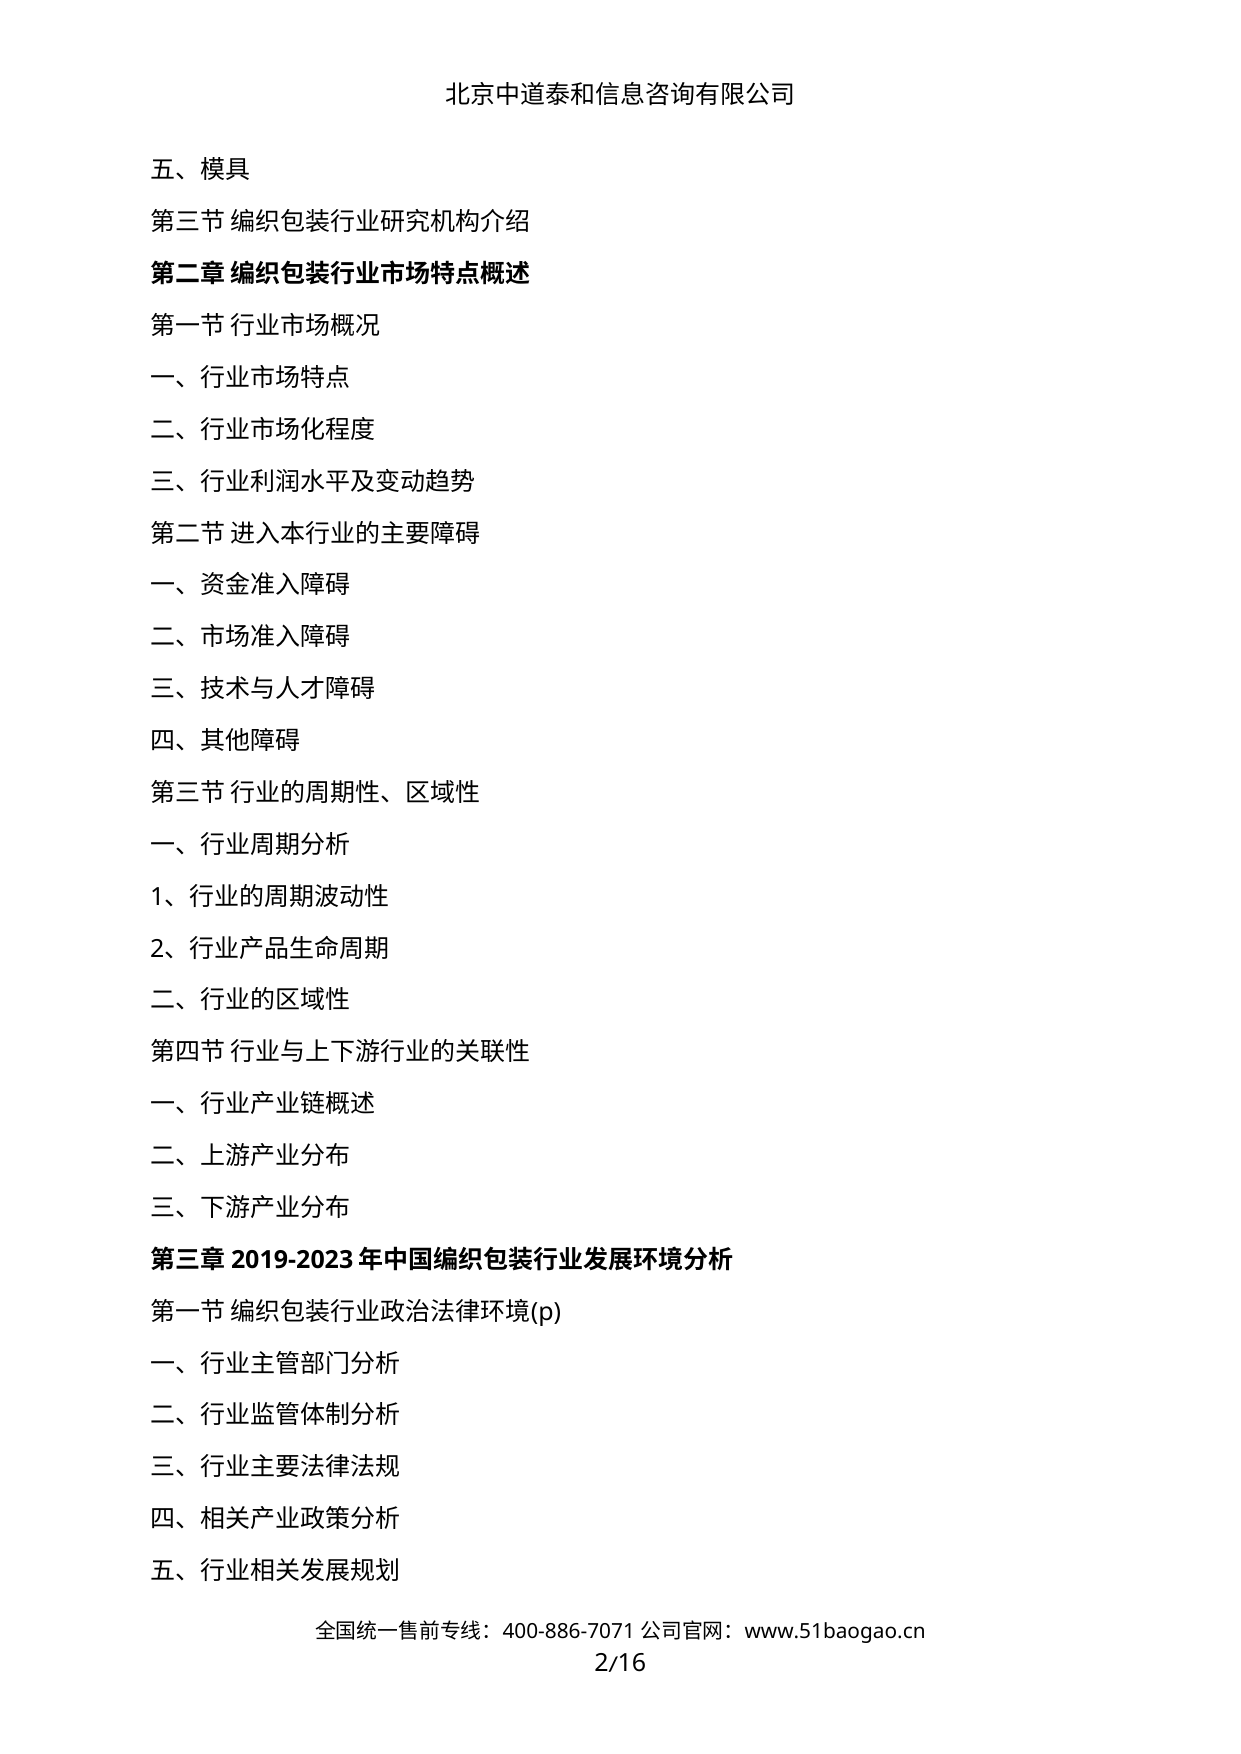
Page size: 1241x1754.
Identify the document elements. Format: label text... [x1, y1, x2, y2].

text 2、行业产品生命周期 [150, 928, 1090, 964]
text 三、行业利润水平及变动趋势 [150, 461, 1090, 497]
text 五、模具 [150, 150, 1090, 186]
text 四、其他障碍 [150, 721, 1090, 757]
text 二、行业的区域性 [150, 980, 1090, 1016]
text 第三节 行业的周期性、区域性 [150, 772, 1090, 809]
text 四、相关产业政策分析 [150, 1499, 1090, 1535]
text 第一节 行业市场概况 [150, 306, 1090, 342]
text 一、行业周期分析 [150, 824, 1090, 861]
text 五、行业相关发展规划 [150, 1551, 1090, 1587]
text 二、市场准入障碍 [150, 617, 1090, 653]
text 二、上游产业分布 [150, 1136, 1090, 1172]
text 第三章 2019-2023年中国编织包装行业发展环境分析 [150, 1239, 1090, 1276]
text 第四节 行业与上下游行业的关联性 [150, 1032, 1090, 1068]
text 第三节 编织包装行业研究机构介绍 [150, 202, 1090, 238]
text 一、行业市场特点 [150, 357, 1090, 394]
text 二、行业市场化程度 [150, 409, 1090, 446]
text 1、行业的周期波动性 [150, 876, 1090, 912]
text 三、技术与人才障碍 [150, 669, 1090, 705]
text 一、资金准入障碍 [150, 565, 1090, 601]
text 三、行业主要法律法规 [150, 1447, 1090, 1483]
text 一、行业主管部门分析 [150, 1343, 1090, 1379]
text 第二章 编织包装行业市场特点概述 [150, 254, 1090, 290]
text 二、行业监管体制分析 [150, 1395, 1090, 1431]
text 第二节 进入本行业的主要障碍 [150, 513, 1090, 549]
text 三、下游产业分布 [150, 1187, 1090, 1224]
text 一、行业产业链概述 [150, 1084, 1090, 1120]
text 第一节 编织包装行业政治法律环境(p) [150, 1291, 1090, 1327]
